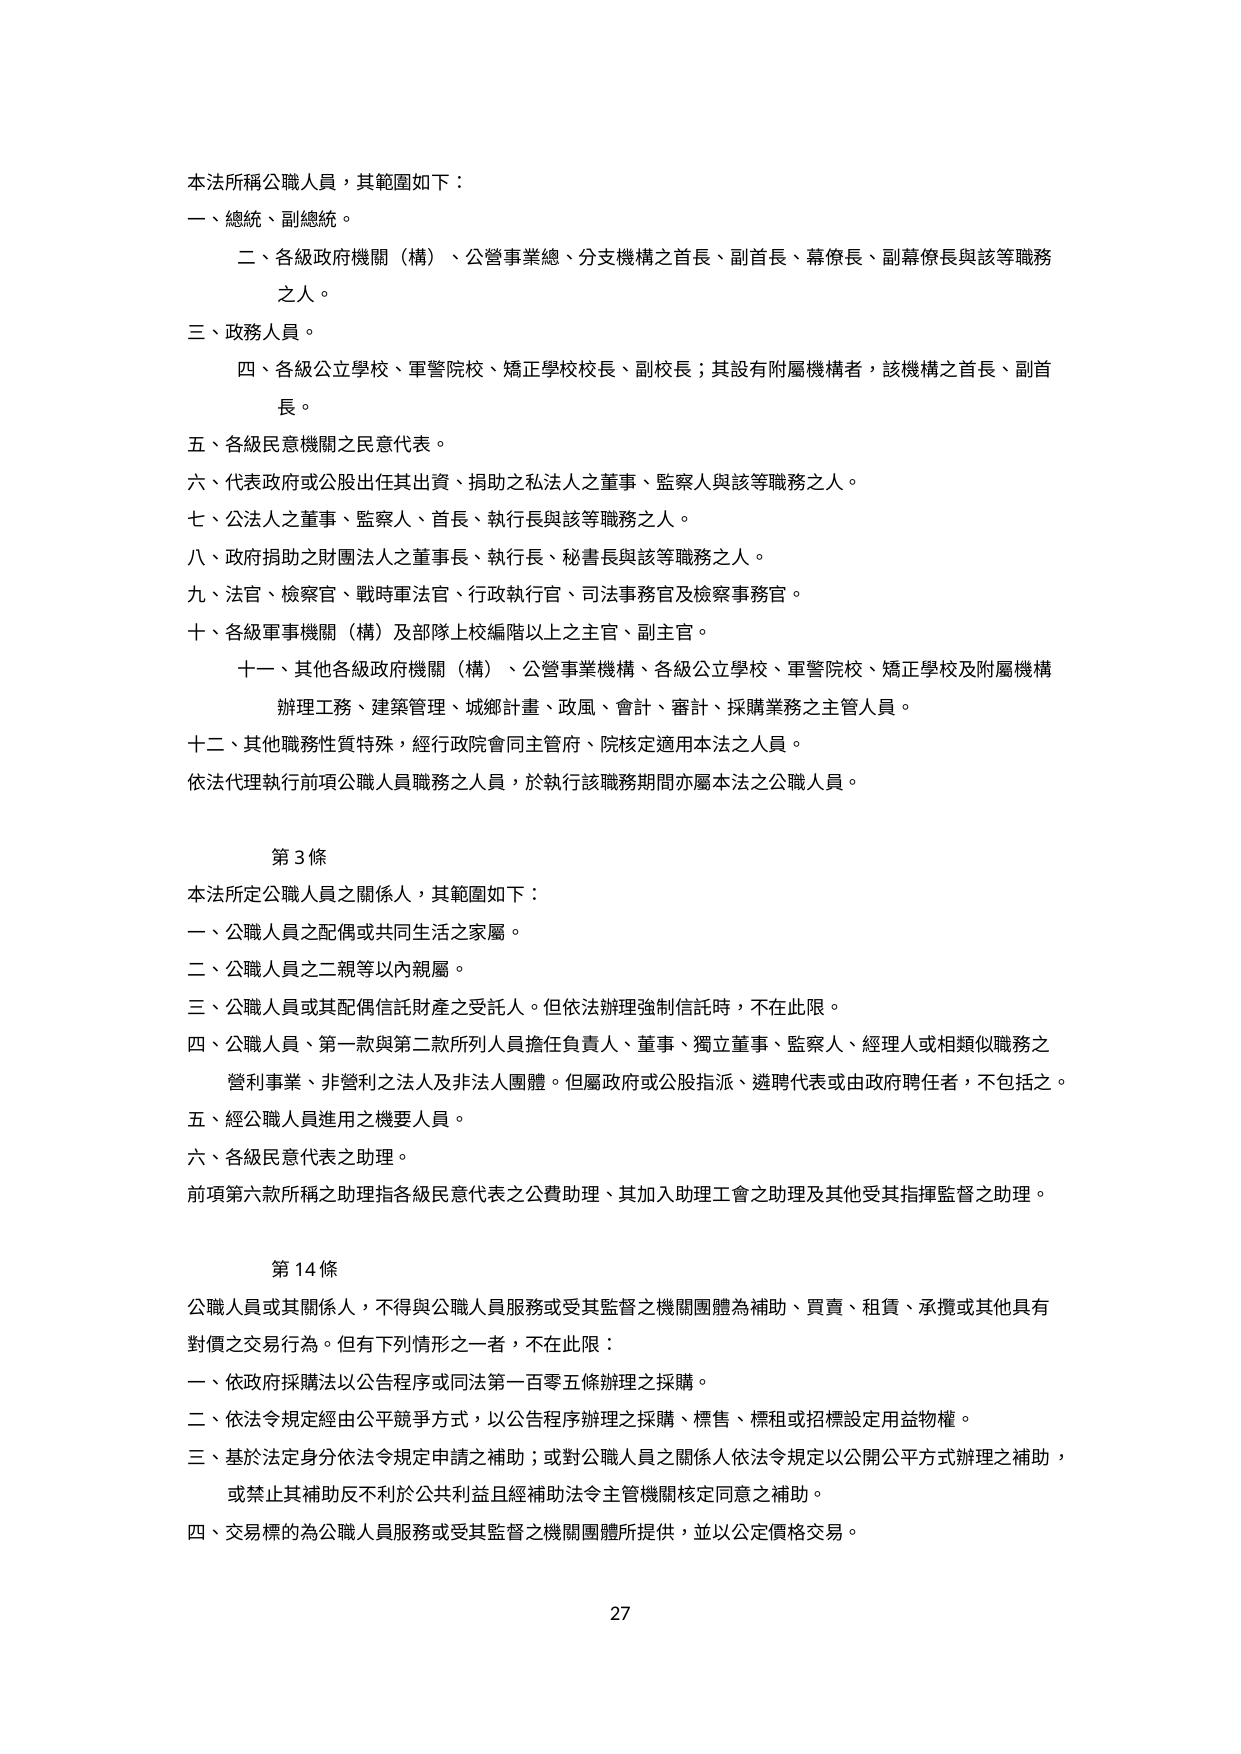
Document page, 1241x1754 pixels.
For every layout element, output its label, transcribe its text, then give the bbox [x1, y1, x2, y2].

text 四、公職人員、第一款與第二款所列人員擔任負責人、董事、獨立董事、監察人、經理人或相類似職務之營利事業、非營利之法人及非法人團體。但屬政府或公股指派、遴聘代表或由政府聘任者，不包括之。 [187, 1025, 1053, 1100]
text 一、依政府採購法以公告程序或同法第一百零五條辦理之採購。 [187, 1362, 1053, 1400]
text 十一、其他各級政府機關（構）、公營事業機構、各級公立學校、軍警院校、矯正學校及附屬機構辦理工務、建築管理、城鄉計畫、政風、會計、審計、採購業務之主管人員。 [237, 650, 1053, 725]
text 六、各級民意代表之助理。 [187, 1137, 1053, 1175]
text 本法所稱公職人員，其範圍如下： [187, 162, 1053, 200]
text 公職人員或其關係人，不得與公職人員服務或受其監督之機關團體為補助、買賣、租賃、承攬或其他具有對價之交易行為。但有下列情形之一者，不在此限： [187, 1287, 1053, 1362]
text 十二、其他職務性質特殊，經行政院會同主管府、院核定適用本法之人員。 [187, 725, 1053, 762]
text 第3條 [237, 837, 1146, 875]
text 二、各級政府機關（構）、公營事業總、分支機構之首長、副首長、幕僚長、副幕僚長與該等職務之人。 [237, 237, 1053, 312]
text 前項第六款所稱之助理指各級民意代表之公費助理、其加入助理工會之助理及其他受其指揮監督之助理。 [187, 1175, 1053, 1212]
text 九、法官、檢察官、戰時軍法官、行政執行官、司法事務官及檢察事務官。 [187, 575, 1053, 612]
text 五、經公職人員進用之機要人員。 [187, 1100, 1053, 1137]
text 三、公職人員或其配偶信託財產之受託人。但依法辦理強制信託時，不在此限。 [187, 987, 1053, 1025]
text 三、基於法定身分依法令規定申請之補助；或對公職人員之關係人依法令規定以公開公平方式辦理之補助，或禁止其補助反不利於公共利益且經補助法令主管機關核定同意之補助。 [187, 1437, 1053, 1512]
text 本法所定公職人員之關係人，其範圍如下： [187, 875, 1053, 912]
text 四、各級公立學校、軍警院校、矯正學校校長、副校長；其設有附屬機構者，該機構之首長、副首長。 [237, 350, 1053, 425]
text 依法代理執行前項公職人員職務之人員，於執行該職務期間亦屬本法之公職人員。 [187, 762, 1053, 800]
text 五、各級民意機關之民意代表。 [187, 425, 1053, 462]
text 六、代表政府或公股出任其出資、捐助之私法人之董事、監察人與該等職務之人。 [187, 462, 1053, 500]
text 一、公職人員之配偶或共同生活之家屬。 [187, 912, 1053, 950]
text 十、各級軍事機關（構）及部隊上校編階以上之主官、副主官。 [187, 612, 1053, 650]
text 二、依法令規定經由公平競爭方式，以公告程序辦理之採購、標售、標租或招標設定用益物權。 [187, 1400, 1053, 1437]
text 第14條 [237, 1250, 1146, 1287]
text 二、公職人員之二親等以內親屬。 [187, 950, 1053, 987]
text 四、交易標的為公職人員服務或受其監督之機關團體所提供，並以公定價格交易。 [187, 1512, 1053, 1550]
text 八、政府捐助之財團法人之董事長、執行長、秘書長與該等職務之人。 [187, 537, 1053, 575]
text 七、公法人之董事、監察人、首長、執行長與該等職務之人。 [187, 500, 1053, 537]
text 一、總統、副總統。 [187, 200, 1053, 237]
text 三、政務人員。 [187, 312, 1053, 350]
